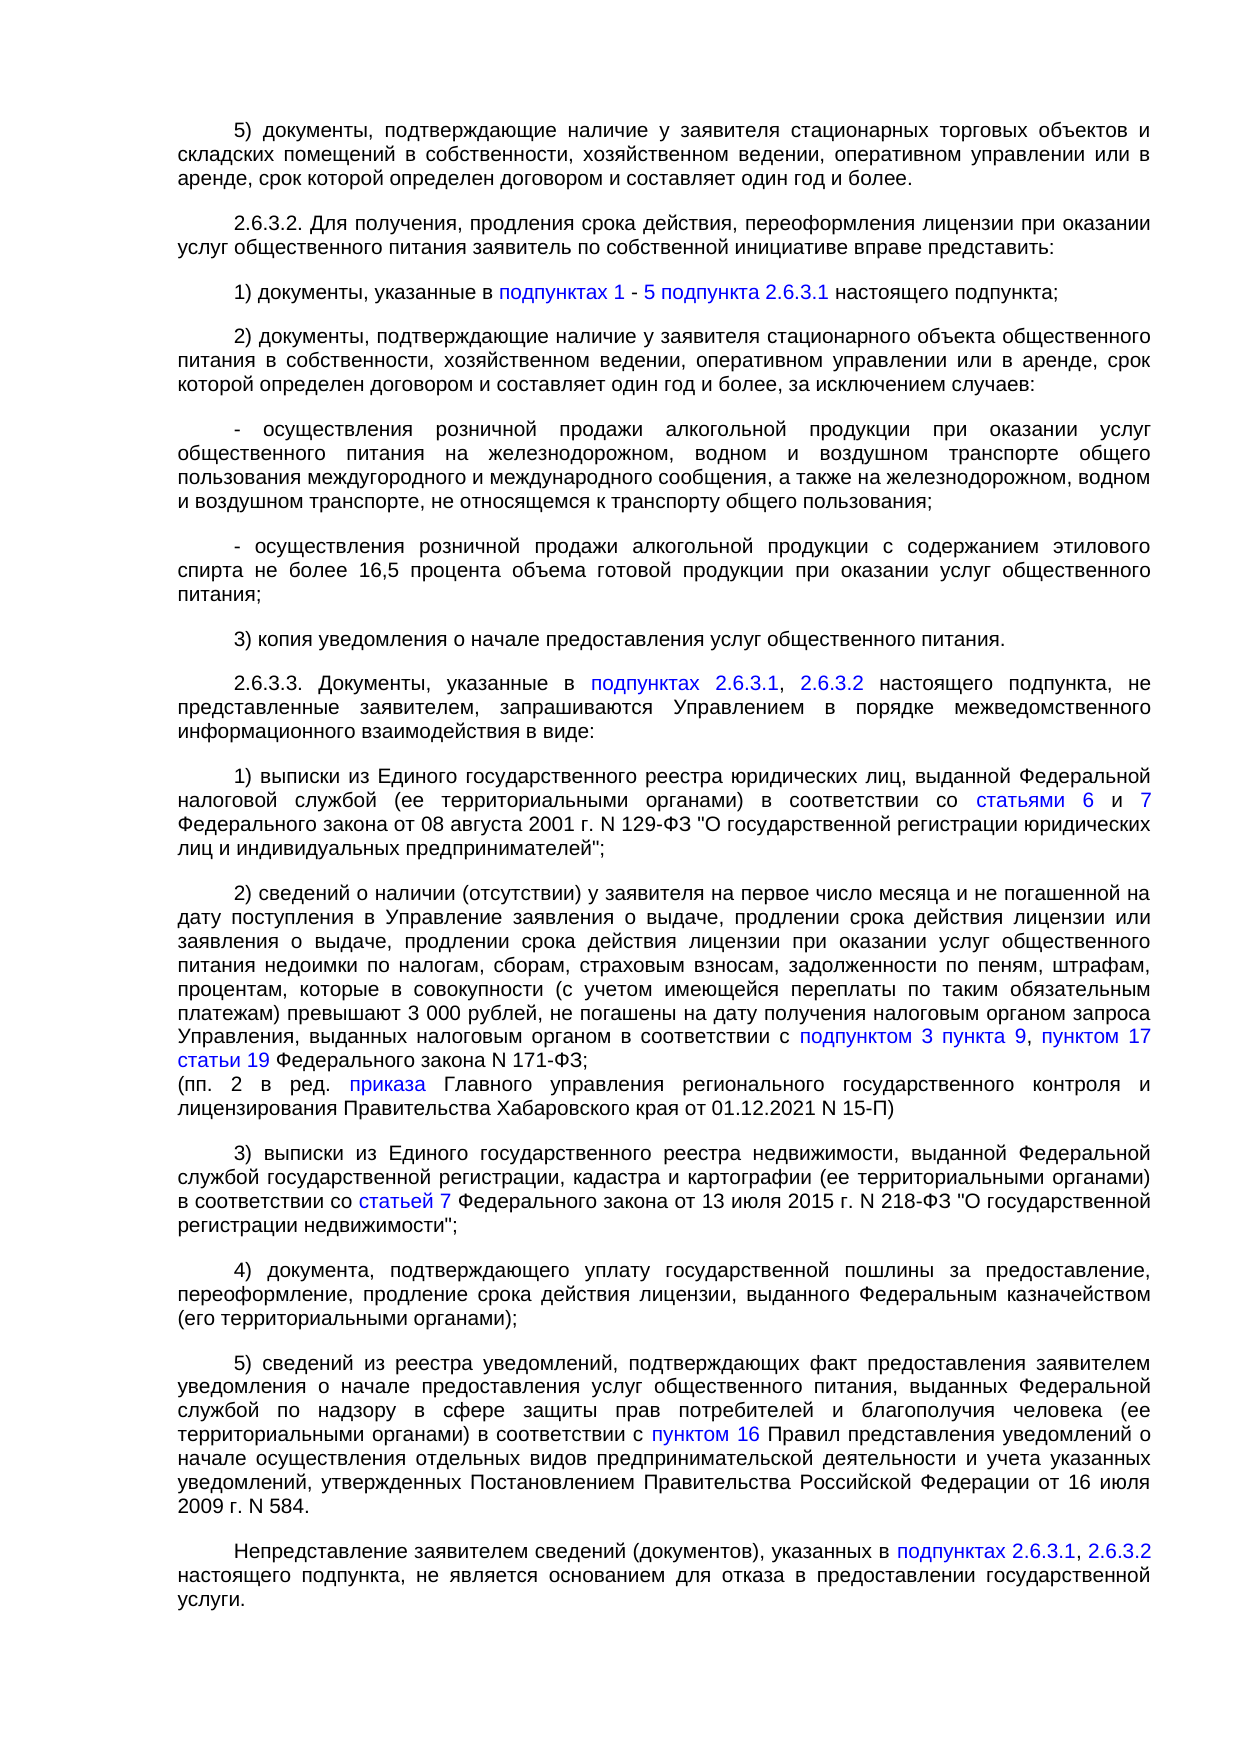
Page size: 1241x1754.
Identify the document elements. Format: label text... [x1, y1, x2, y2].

text 1) документы, указанные в подпунктах 1 - 5 подпункта 2.6.3.1 настоящего подпункта; [177, 279, 1152, 303]
text 3) выписки из Единого государственного реестра недвижимости, выданной Федеральной службой государственной регистрации, кадастра и картографии (ее территориальными органами) в соответствии со статьей 7 Федерального закона от 13 июля 2015 г. N 218-ФЗ "О государственной регистрации недвижимости"; [177, 1141, 1152, 1237]
text 5) сведений из реестра уведомлений, подтверждающих факт предоставления заявителем уведомления о начале предоставления услуг общественного питания, выданных Федеральной службой по надзору в сфере защиты прав потребителей и благополучия человека (ее территориальными органами) в соответствии с пунктом 16 Правил представления уведомлений о начале осуществления отдельных видов предпринимательской деятельности и учета указанных уведомлений, утвержденных Постановлением Правительства Российской Федерации от 16 июля 2009 г. N 584. [177, 1350, 1152, 1518]
text 2.6.3.3. Документы, указанные в подпунктах 2.6.3.1, 2.6.3.2 настоящего подпункта, не представленные заявителем, запрашиваются Управлением в порядке межведомственного информационного взаимодействия в виде: [177, 671, 1152, 743]
text Непредставление заявителем сведений (документов), указанных в подпунктах 2.6.3.1, 2.6.3.2 настоящего подпункта, не является основанием для отказа в предоставлении государственной услуги. [177, 1539, 1152, 1611]
text 4) документа, подтверждающего уплату государственной пошлины за предоставление, переоформление, продление срока действия лицензии, выданного Федеральным казначейством (его территориальными органами); [177, 1258, 1152, 1329]
text - осуществления розничной продажи алкогольной продукции с содержанием этилового спирта не более 16,5 процента объема готовой продукции при оказании услуг общественного питания; [177, 534, 1152, 606]
text 2.6.3.2. Для получения, продления срока действия, переоформления лицензии при оказании услуг общественного питания заявитель по собственной инициативе вправе представить: [177, 211, 1152, 259]
text (пп. 2 в ред. приказа Главного управления регионального государственного контроля и лицензирования Правительства Хабаровского края от 01.12.2021 N 15-П) [177, 1072, 1152, 1120]
text 1) выписки из Единого государственного реестра юридических лиц, выданной Федеральной налоговой службой (ее территориальными органами) в соответствии со статьями 6 и 7 Федерального закона от 08 августа 2001 г. N 129-ФЗ "О государственной регистрации юридических лиц и индивидуальных предпринимателей"; [177, 764, 1152, 860]
text 3) копия уведомления о начале предоставления услуг общественного питания. [177, 626, 1152, 650]
text 5) документы, подтверждающие наличие у заявителя стационарных торговых объектов и складских помещений в собственности, хозяйственном ведении, оперативном управлении или в аренде, срок которой определен договором и составляет один год и более. [177, 118, 1152, 190]
text 2) сведений о наличии (отсутствии) у заявителя на первое число месяца и не погашенной на дату поступления в Управление заявления о выдаче, продлении срока действия лицензии или заявления о выдаче, продлении срока действия лицензии при оказании услуг общественного питания недоимки по налогам, сборам, страховым взносам, задолженности по пеням, штрафам, процентам, которые в совокупности (с учетом имеющейся переплаты по таким обязательным платежам) превышают 3 000 рублей, не погашены на дату получения налоговым органом запроса Управления, выданных налоговым органом в соответствии с подпунктом 3 пункта 9, пунктом 17 статьи 19 Федерального закона N 171-ФЗ; [177, 881, 1152, 1072]
text 2) документы, подтверждающие наличие у заявителя стационарного объекта общественного питания в собственности, хозяйственном ведении, оперативном управлении или в аренде, срок которой определен договором и составляет один год и более, за исключением случаев: [177, 324, 1152, 396]
text - осуществления розничной продажи алкогольной продукции при оказании услуг общественного питания на железнодорожном, водном и воздушном транспорте общего пользования междугородного и международного сообщения, а также на железнодорожном, водном и воздушном транспорте, не относящемся к транспорту общего пользования; [177, 417, 1152, 513]
